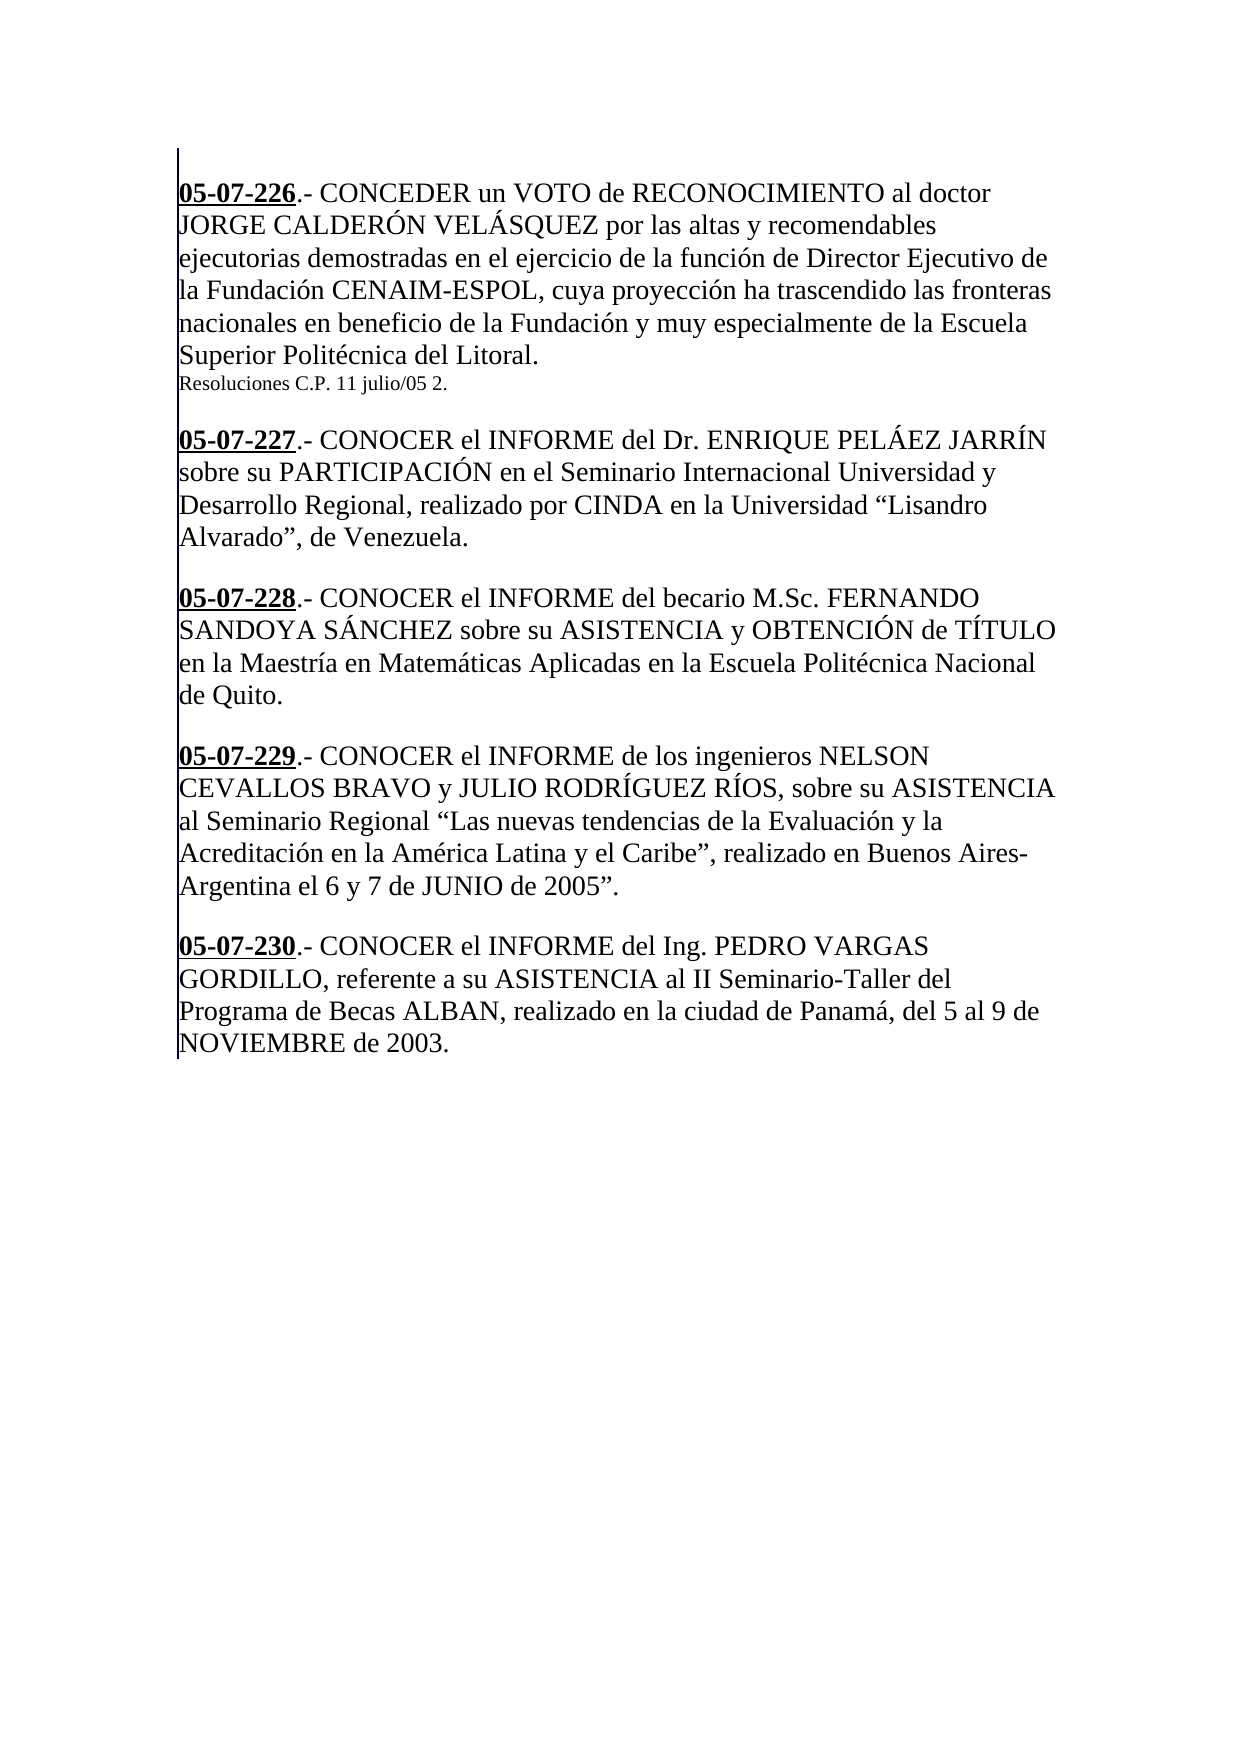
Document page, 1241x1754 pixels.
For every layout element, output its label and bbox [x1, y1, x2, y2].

table_cell [179, 148, 1063, 1059]
